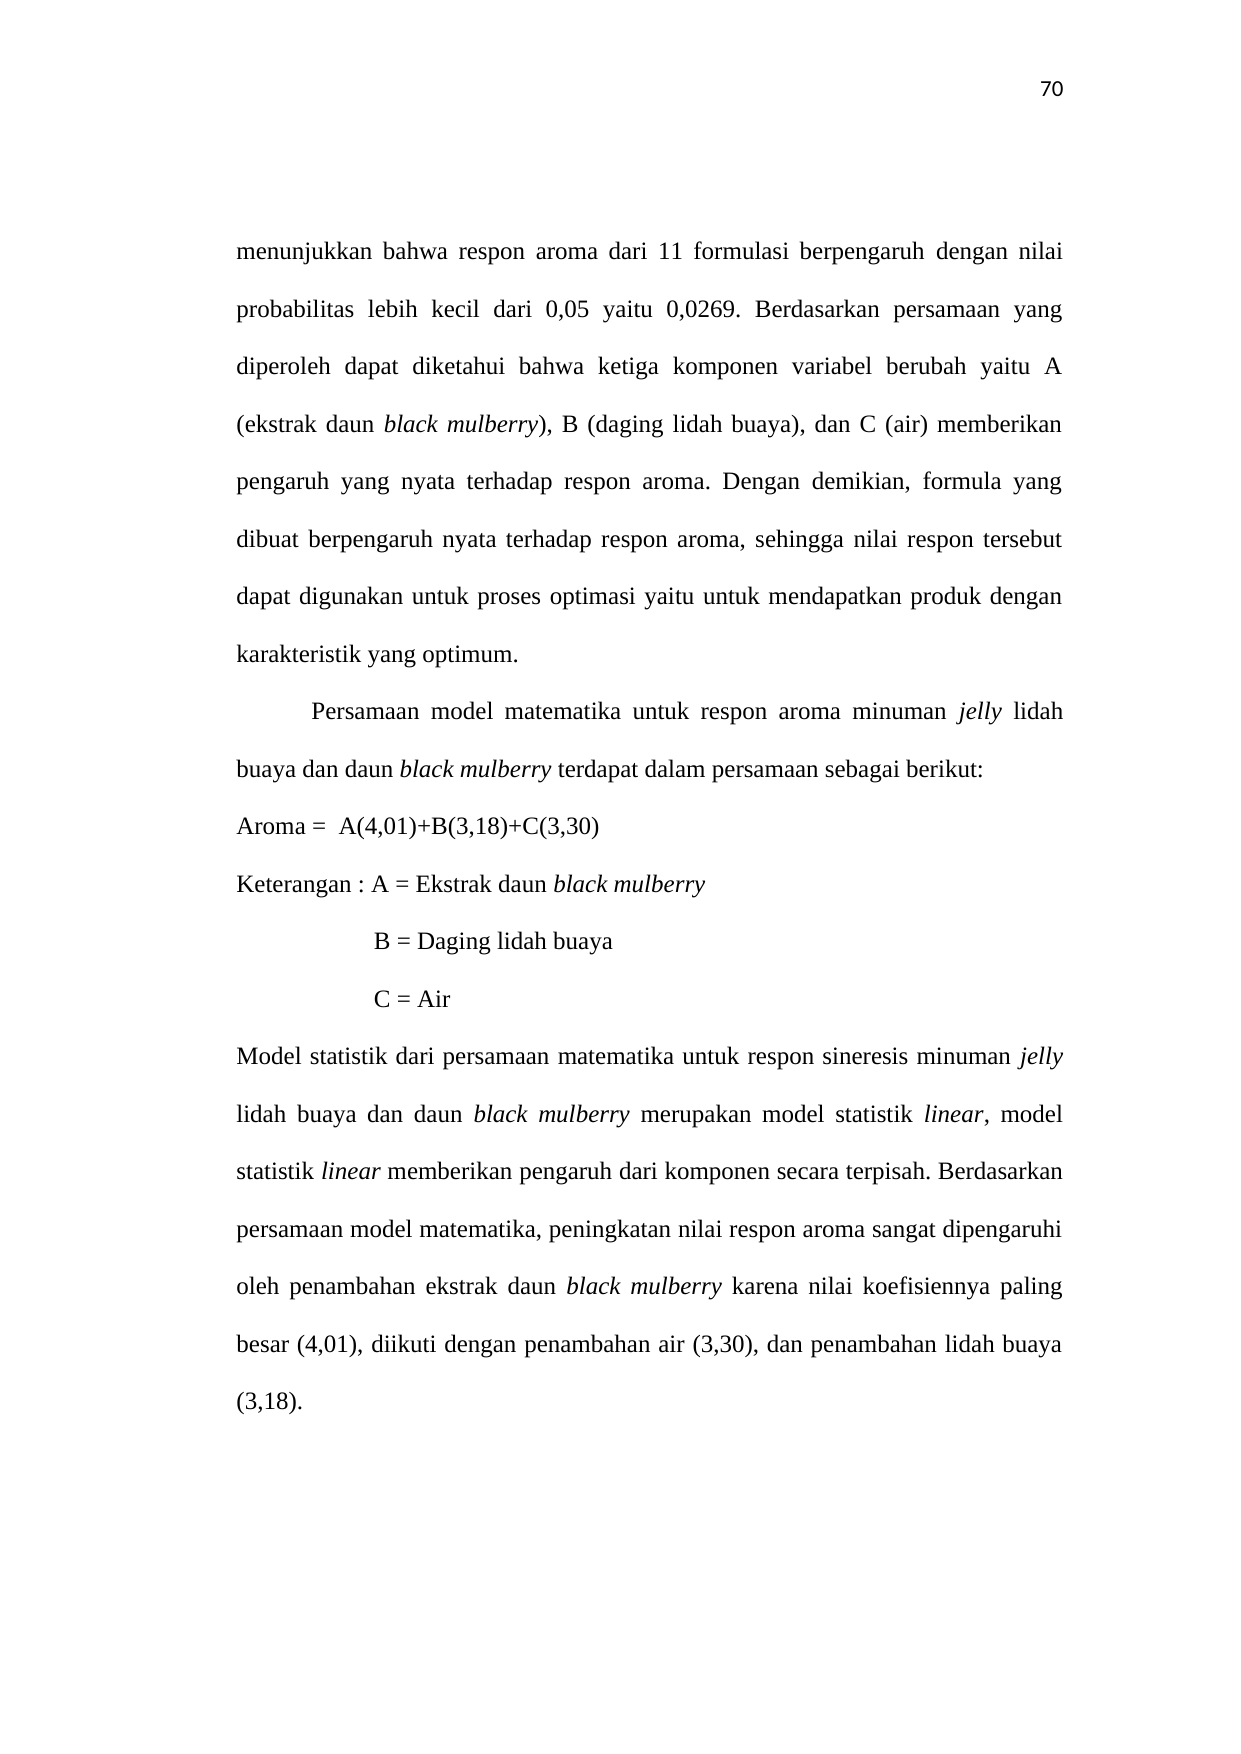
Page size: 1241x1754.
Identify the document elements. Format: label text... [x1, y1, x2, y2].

text Model statistik dari persamaan matematika untuk respon sineresis minuman jelly lidah buaya dan daun black mulberry merupakan model statistik linear, model statistik linear memberikan pengaruh dari komponen secara terpisah. Berdasarkan persamaan model matematika, peningkatan nilai respon aroma sangat dipengaruhi oleh penambahan ekstrak daun black mulberry karena nilai koefisiennya paling besar (4,01), diikuti dengan penambahan air (3,30), dan penambahan lidah buaya (3,18). [236, 1041, 1063, 1415]
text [236, 236, 1063, 667]
text Persamaan model matematika untuk respon aroma minuman jelly lidah buaya dan daun black mulberry terdapat dalam persamaan sebagai berikut: [236, 696, 1063, 782]
text B = Daging lidah buaya [236, 926, 1063, 955]
text Keterangan : A = Ekstrak daun black mulberry [236, 869, 1063, 897]
text C = Air [236, 984, 1063, 1012]
text Aroma = A(4,01)+B(3,18)+C(3,30) [236, 811, 1063, 840]
